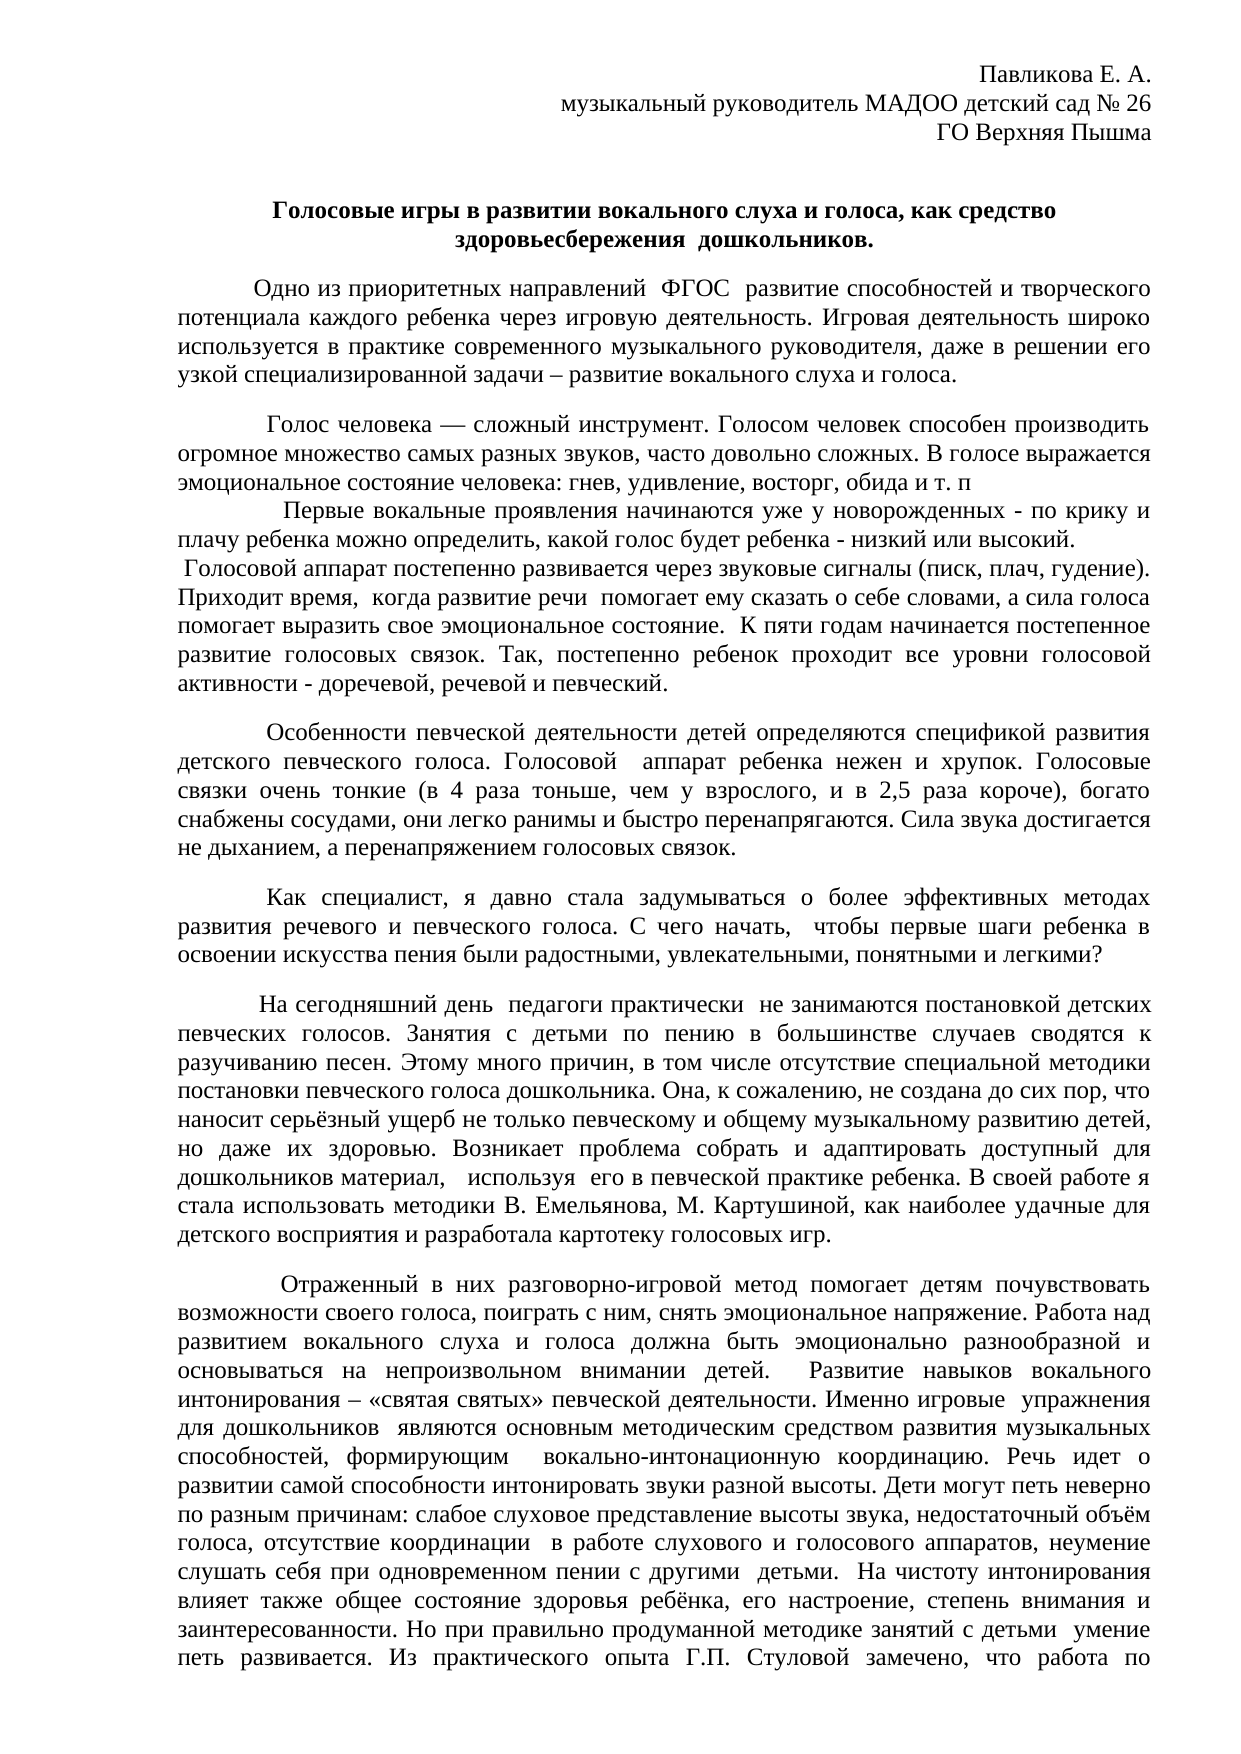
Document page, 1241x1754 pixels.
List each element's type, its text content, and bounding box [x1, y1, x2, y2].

text музыкальный руководитель МАДОО детский сад № 26 [177, 88, 1152, 117]
text Голосовые игры в развитии вокального слуха и голоса, как средство здоровьесбережения дошкольников. [177, 195, 1152, 252]
text Голос человека — сложный инструмент. Голосом человек способен производить огромное множество самых разных звуков, часто довольно сложных. В голосе выражается эмоциональное состояние человека: гнев, удивление, восторг, обида и т. п [177, 409, 1152, 495]
text Как специалист, я давно стала задумываться о более эффективных методах развития речевого и певческого голоса. С чего начать, чтобы первые шаги ребенка в освоении искусства пения были радостными, увлекательными, понятными и легкими? [177, 882, 1152, 968]
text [177, 1269, 1152, 1671]
text На сегодняшний день педагоги практически не занимаются постановкой детских певческих голосов. Занятия с детьми по пению в большинстве случаев сводятся к разучиванию песен. Этому много причин, в том числе отсутствие специальной методики постановки певческого голоса дошкольника. Она, к сожалению, не создана до сих пор, что наносит серьёзный ущерб не только певческому и общему музыкальному развитию детей, но даже их здоровью. Возникает проблема собрать и адаптировать доступный для дошкольников материал, используя его в певческой практике ребенка. В своей работе я стала использовать методики В. Емельянова, М. Картушиной, как наиболее удачные для детского восприятия и разработала картотеку голосовых игр. [177, 989, 1152, 1248]
text Одно из приоритетных направлений ФГОС развитие способностей и творческого потенциала каждого ребенка через игровую деятельность. Игровая деятельность широко используется в практике современного музыкального руководителя, даже в решении его узкой специализированной задачи – развитие вокального слуха и голоса. [177, 273, 1152, 388]
text Павликова Е. А. [177, 59, 1152, 88]
text Голосовой аппарат постепенно развивается через звуковые сигналы (писк, плач, гудение). Приходит время, когда развитие речи помогает ему сказать о себе словами, а сила голоса помогает выразить свое эмоциональное состояние. К пяти годам начинается постепенное развитие голосовых связок. Так, постепенно ребенок проходит все уровни голосовой активности - доречевой, речевой и певческий. [177, 553, 1152, 697]
text Особенности певческой деятельности детей определяются спецификой развития детского певческого голоса. Голосовой аппарат ребенка нежен и хрупок. Голосовые связки очень тонкие (в 4 раза тоньше, чем у взрослого, и в 2,5 раза короче), богато снабжены сосудами, они легко ранимы и быстро перенапрягаются. Сила звука достигается не дыханием, а перенапряжением голосовых связок. [177, 717, 1152, 861]
text ГО Верхняя Пышма [177, 117, 1152, 145]
text Первые вокальные проявления начинаются уже у новорожденных - по крику и плачу ребенка можно определить, какой голос будет ребенка - низкий или высокий. [177, 495, 1152, 553]
